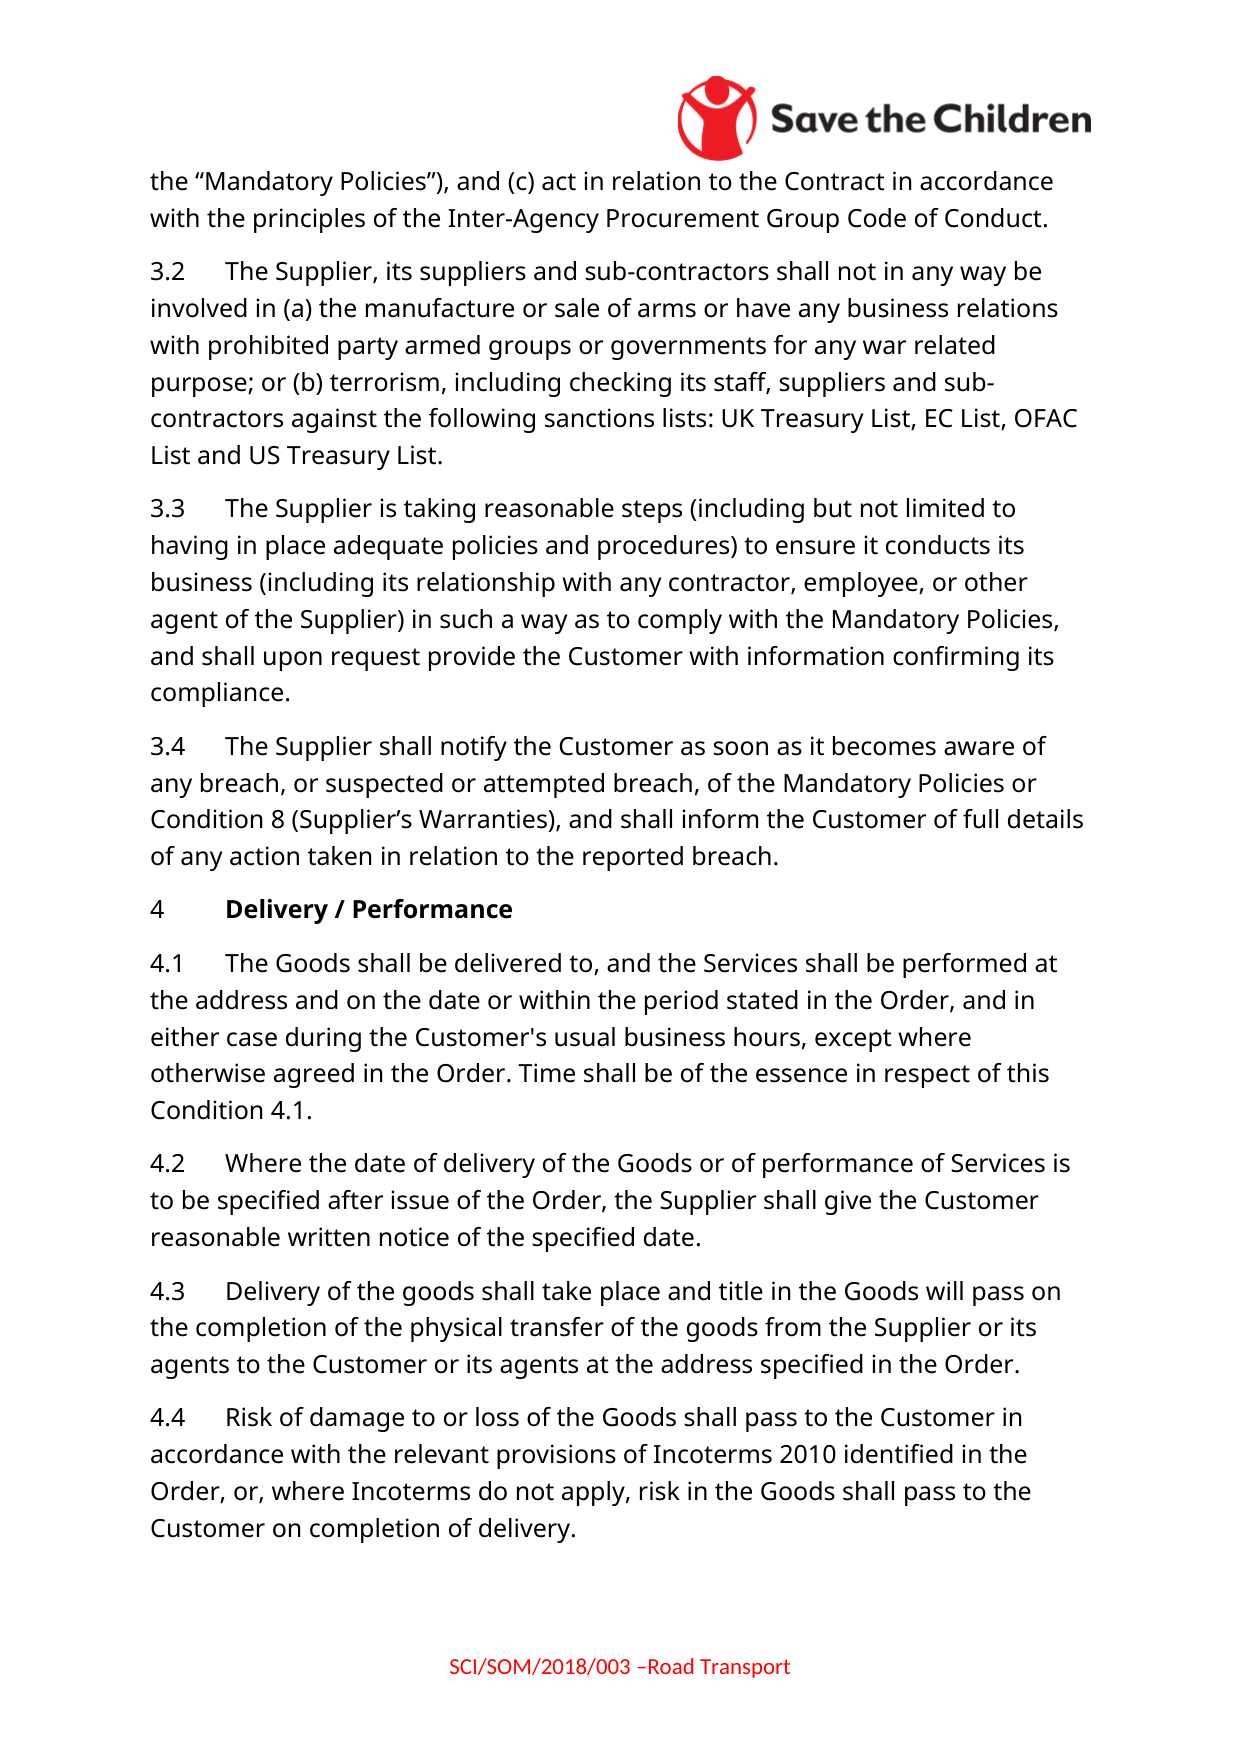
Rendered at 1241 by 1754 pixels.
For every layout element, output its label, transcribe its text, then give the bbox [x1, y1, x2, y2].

text 3.3 The Supplier is taking reasonable steps (including but not limited to having in place adequate policies and procedures) to ensure it conducts its business (including its relationship with any contractor, employee, or other agent of the Supplier) in such a way as to comply with the Mandatory Policies, and shall upon request provide the Customer with information confirming its compliance. [150, 491, 1090, 709]
text 4 Delivery / Performance [150, 892, 1090, 926]
text 4.1 The Goods shall be delivered to, and the Services shall be performed at the address and on the date or within the period stated in the Order, and in either case during the Customer's usual business hours, except where otherwise agreed in the Order. Time shall be of the essence in respect of this Condition 4.1. [150, 946, 1090, 1127]
text 4.2 Where the date of delivery of the Goods or of performance of Services is to be specified after issue of the Order, the Supplier shall give the Customer reasonable written notice of the specified date. [150, 1146, 1090, 1254]
text 3.2 The Supplier, its suppliers and sub-contractors shall not in any way be involved in (a) the manufacture or sale of arms or have any business relations with prohibited party armed groups or governments for any war related purpose; or (b) terrorism, including checking its staff, suppliers and sub-contractors against the following sanctions lists: UK Treasury List, EC List, OFAC List and US Treasury List. [150, 254, 1090, 472]
text 3.4 The Supplier shall notify the Customer as soon as it becomes aware of any breach, or suspected or attempted breach, of the Mandatory Policies or Condition 8 (Supplier’s Warranties), and shall inform the Customer of full details of any action taken in relation to the reported breach. [150, 728, 1090, 873]
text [150, 150, 1090, 234]
text 4.3 Delivery of the goods shall take place and title in the Goods will pass on the completion of the physical transfer of the goods from the Supplier or its agents to the Customer or its agents at the address specified in the Order. [150, 1273, 1090, 1381]
picture [677, 76, 1091, 161]
text 4.4 Risk of damage to or loss of the Goods shall pass to the Customer in accordance with the relevant provisions of Incoterms 2010 identified in the Order, or, where Incoterms do not apply, risk in the Goods shall pass to the Customer on completion of delivery. [150, 1400, 1090, 1544]
